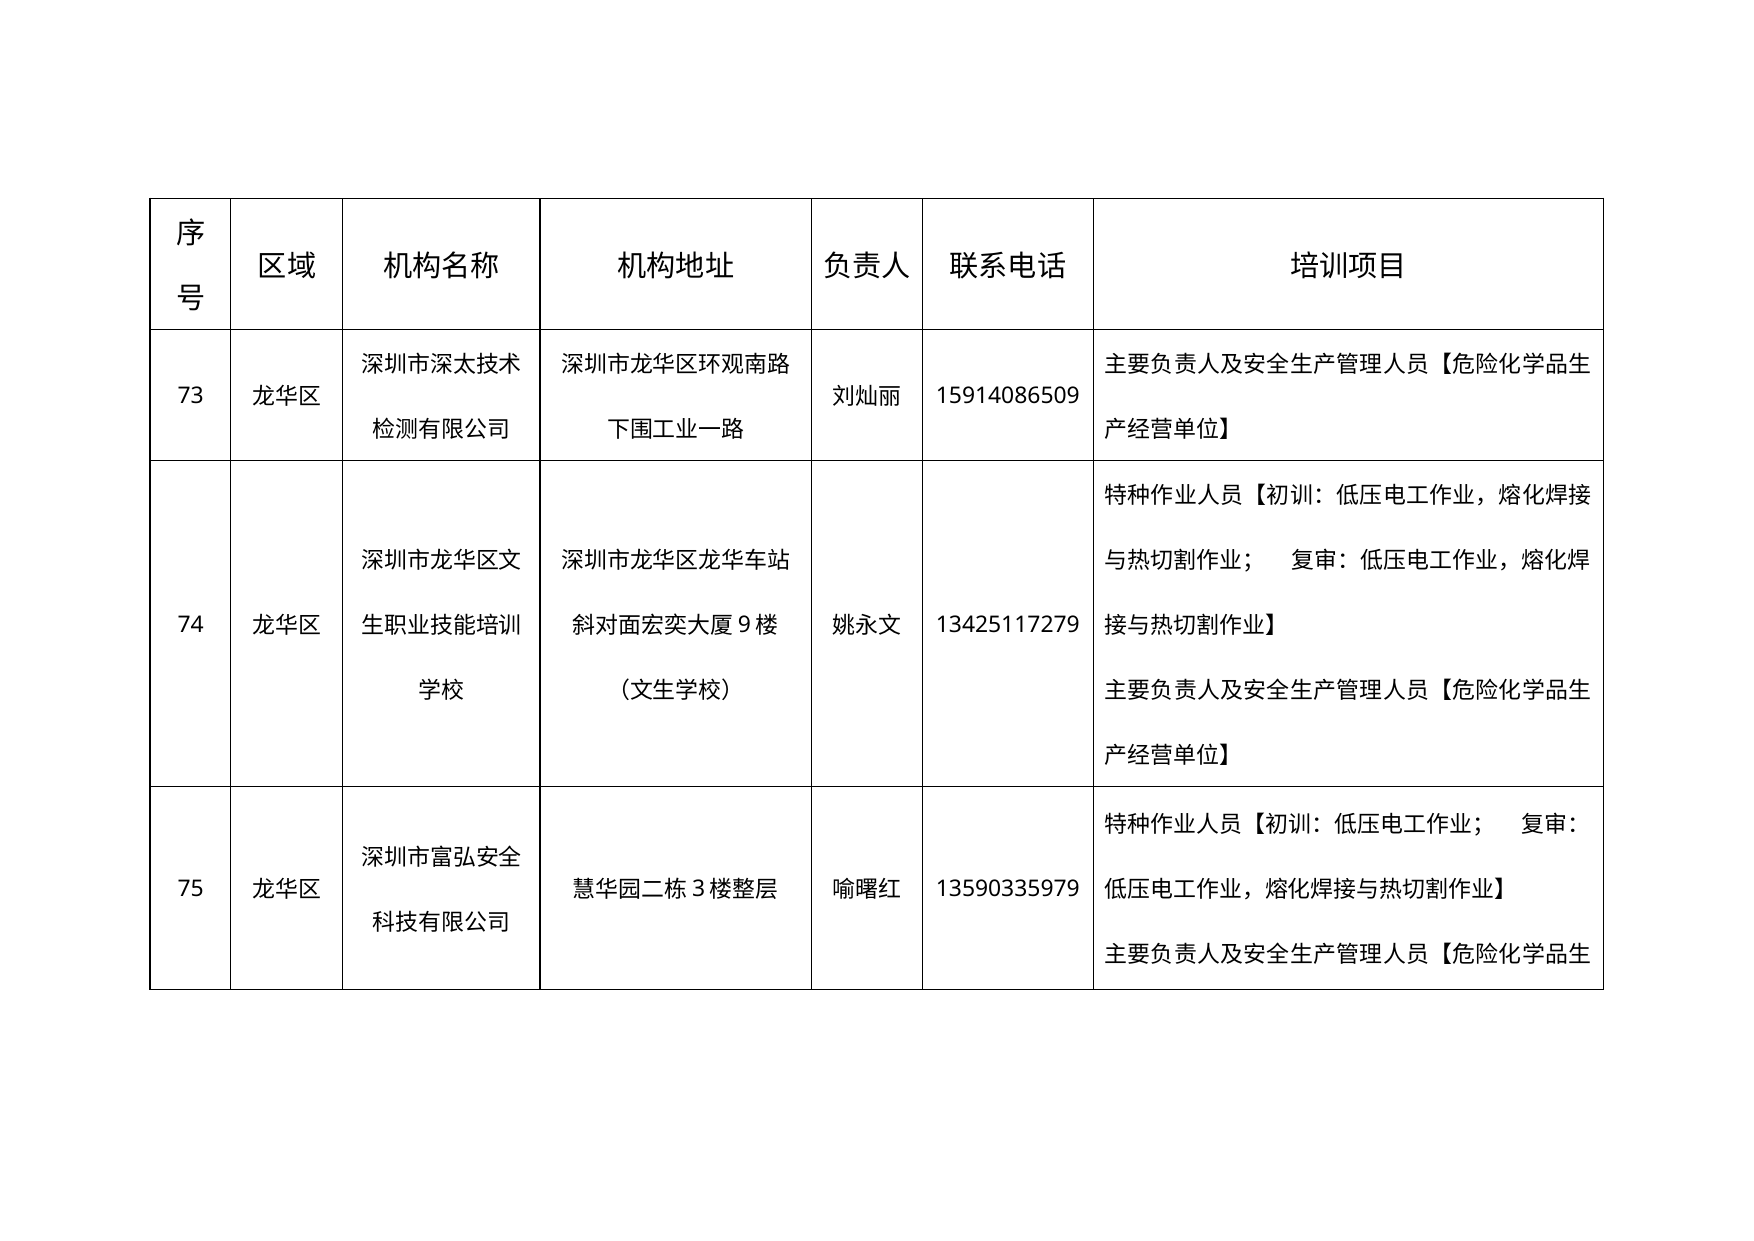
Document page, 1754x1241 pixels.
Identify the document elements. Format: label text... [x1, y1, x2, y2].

table_cell 龙华区 [231, 330, 342, 460]
table_cell 15914086509 [923, 330, 1093, 460]
table_header 序号 [151, 199, 230, 329]
table_cell 姚永文 [812, 461, 922, 786]
table_header 联系电话 [923, 199, 1093, 329]
table_header 机构名称 [343, 199, 539, 329]
table_cell 刘灿丽 [812, 330, 922, 460]
table_header 培训项目 [1094, 199, 1603, 329]
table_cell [1094, 787, 1603, 989]
table_cell 深圳市深太技术检测有限公司 [343, 330, 539, 460]
table_cell 深圳市龙华区环观南路下围工业一路 [541, 330, 811, 460]
table_cell 深圳市龙华区文生职业技能培训学校 [343, 461, 539, 786]
table_cell 主要负责人及安全生产管理人员【危险化学品生产经营单位】 [1094, 330, 1603, 460]
table_cell 13590335979 [923, 787, 1093, 989]
table_cell 13425117279 [923, 461, 1093, 786]
table_cell 喻曙红 [812, 787, 922, 989]
table_cell 龙华区 [231, 461, 342, 786]
table_cell 慧华园二栋3楼整层 [541, 787, 811, 989]
table_cell 深圳市龙华区龙华车站斜对面宏奕大厦9楼（文生学校） [541, 461, 811, 786]
table_cell 73 [151, 330, 230, 460]
table_cell 74 [151, 461, 230, 786]
table_cell 龙华区 [231, 787, 342, 989]
table_cell 深圳市富弘安全科技有限公司 [343, 787, 539, 989]
table_cell 75 [151, 787, 230, 989]
table_header 机构地址 [541, 199, 811, 329]
table_header 区域 [231, 199, 342, 329]
table_header 负责人 [812, 199, 922, 329]
table_cell 特种作业人员【初训：低压电工作业，熔化焊接与热切割作业； 复审：低压电工作业，熔化焊接与热切割作业】 主要负责人及安全生产管理人员【危险化学品生产经营单位】 [1094, 461, 1603, 786]
